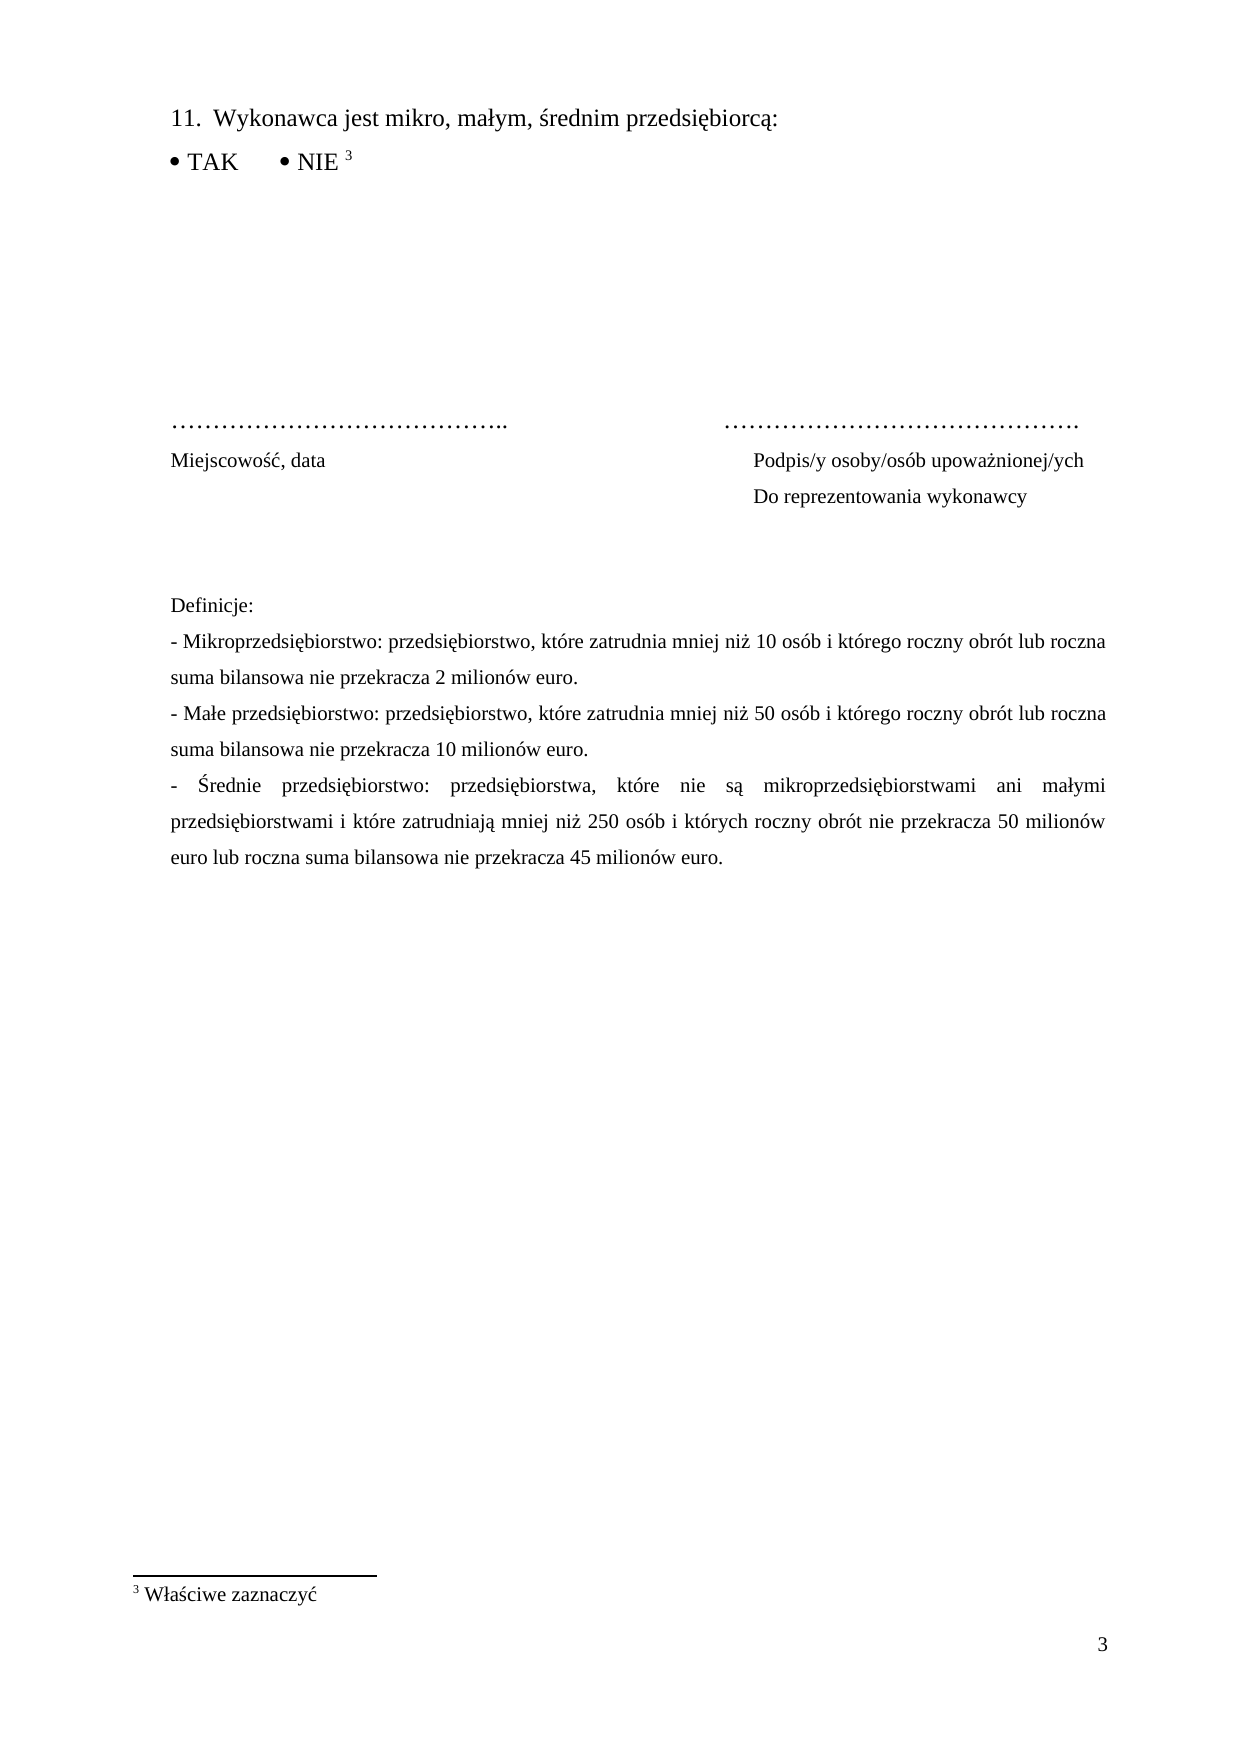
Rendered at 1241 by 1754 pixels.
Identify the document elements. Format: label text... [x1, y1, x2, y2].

list Do reprezentowania wykonawcy [170, 484, 1107, 508]
list ………………………………….. ……………………………………. [170, 405, 1107, 434]
list - Średnie przedsiębiorstwo: przedsiębiorstwa, które nie są mikroprzedsiębiorstwami ani małymi przedsiębiorstwami i które zatrudniają mniej niż 250 osób i których roczny obrót nie przekracza 50 milionów euro lub roczna suma bilansowa nie przekracza 45 milionów euro. [170, 773, 1107, 869]
list Definicje: [170, 593, 1107, 617]
list TAK NIE [170, 147, 1107, 175]
list Miejscowość, data Podpis/y osoby/osób upoważnionej/ych [170, 448, 1107, 472]
list - Mikroprzedsiębiorstwo: przedsiębiorstwo, które zatrudnia mniej niż 10 osób i którego roczny obrót lub roczna suma bilansowa nie przekracza 2 milionów euro. [170, 629, 1107, 689]
list - Małe przedsiębiorstwo: przedsiębiorstwo, które zatrudnia mniej niż 50 osób i którego roczny obrót lub roczna suma bilansowa nie przekracza 10 milionów euro. [170, 701, 1107, 761]
list Wykonawca jest mikro, małym, średnim przedsiębiorcą: [133, 103, 1107, 132]
